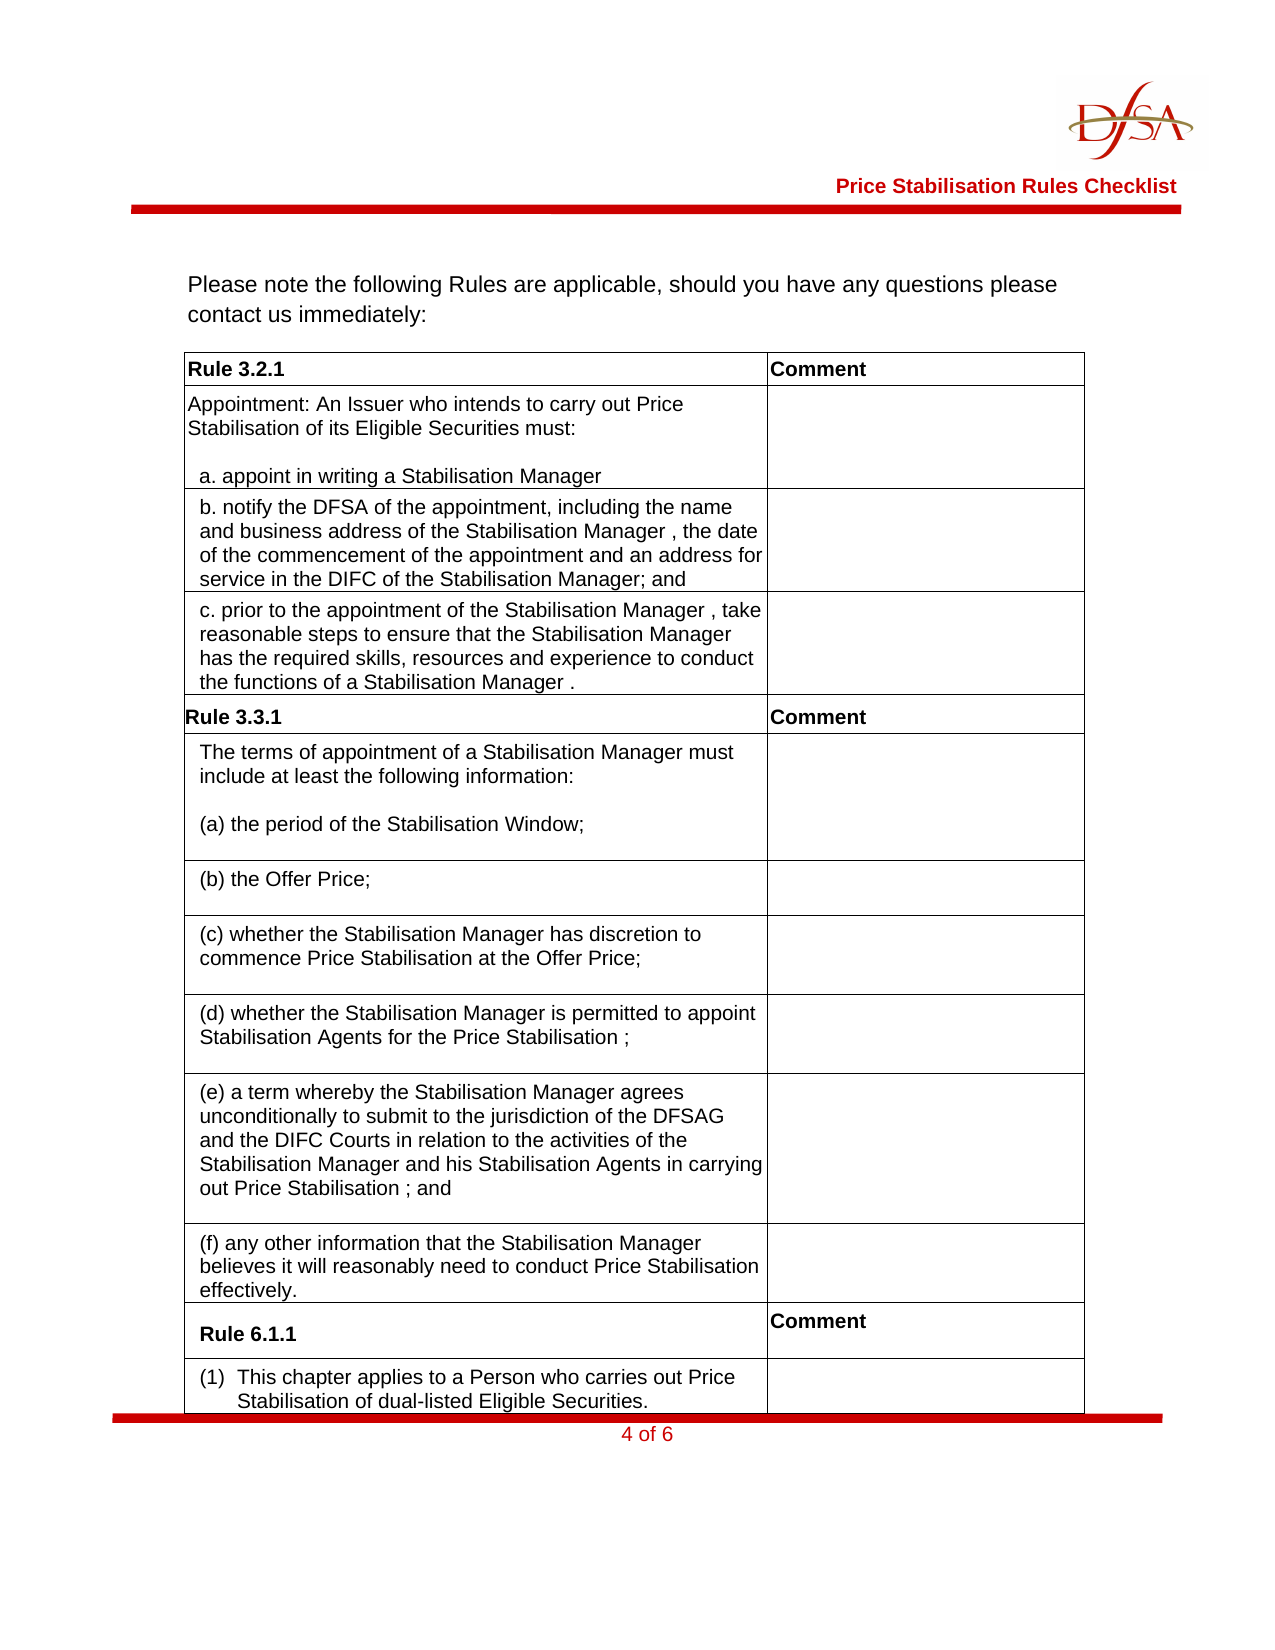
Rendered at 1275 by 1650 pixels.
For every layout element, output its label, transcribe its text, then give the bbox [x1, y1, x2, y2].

table_cell [768, 995, 1084, 1073]
table_cell [768, 1074, 1084, 1223]
table_cell (e) a term whereby the Stabilisation Manager agrees unconditionally to submit to the jurisdiction of the DFSAG and the DIFC Courts in relation to the activities of the Stabilisation Manager and his Stabilisation Agents in carrying out Price Stabilisation ; and [185, 1074, 767, 1223]
table_cell Rule 3.3.1 [185, 695, 767, 733]
table_cell [768, 734, 1084, 859]
table_cell [768, 916, 1084, 994]
table_cell [768, 592, 1084, 693]
table_cell [768, 489, 1084, 591]
table_cell b. notify the DFSA of the appointment, including the name and business address of the Stabilisation Manager , the date of the commencement of the appointment and an address for service in the DIFC of the Stabilisation Manager; and [185, 489, 767, 591]
table_cell This chapter applies to a Person who carries out Price Stabilisation of dual-listed Eligible Securities. [185, 1359, 767, 1413]
table_cell Comment [768, 695, 1084, 733]
table_cell (d) whether the Stabilisation Manager is permitted to appoint Stabilisation Agents for the Price Stabilisation ; [185, 995, 767, 1073]
table_cell The terms of appointment of a Stabilisation Manager must include at least the following information: (a) the period of the Stabilisation Window; [185, 734, 767, 859]
table_cell (b) the Offer Price; [185, 861, 767, 915]
table_cell (c) whether the Stabilisation Manager has discretion to commence Price Stabilisation at the Offer Price; [185, 916, 767, 994]
table_cell [768, 1359, 1084, 1413]
picture [1055, 75, 1209, 171]
table_cell (f) any other information that the Stabilisation Manager believes it will reasonably need to conduct Price Stabilisation effectively. [185, 1224, 767, 1302]
table_cell Rule 6.1.1 [185, 1303, 767, 1357]
table_cell [768, 386, 1084, 488]
table_cell [768, 861, 1084, 915]
table_cell [768, 1224, 1084, 1302]
table_cell Appointment: An Issuer who intends to carry out Price Stabilisation of its Eligible Securities must: a. appoint in writing a Stabilisation Manager [185, 386, 767, 488]
table_cell c. prior to the appointment of the Stabilisation Manager , take reasonable steps to ensure that the Stabilisation Manager has the required skills, resources and experience to conduct the functions of a Stabilisation Manager . [185, 592, 767, 693]
table_header Rule 3.2.1 [185, 353, 767, 385]
table_cell Comment [768, 1303, 1084, 1357]
text Please note the following Rules are applicable, should you have any questions please contact us immediately: [187, 271, 1087, 327]
table_header Comment [768, 353, 1084, 385]
